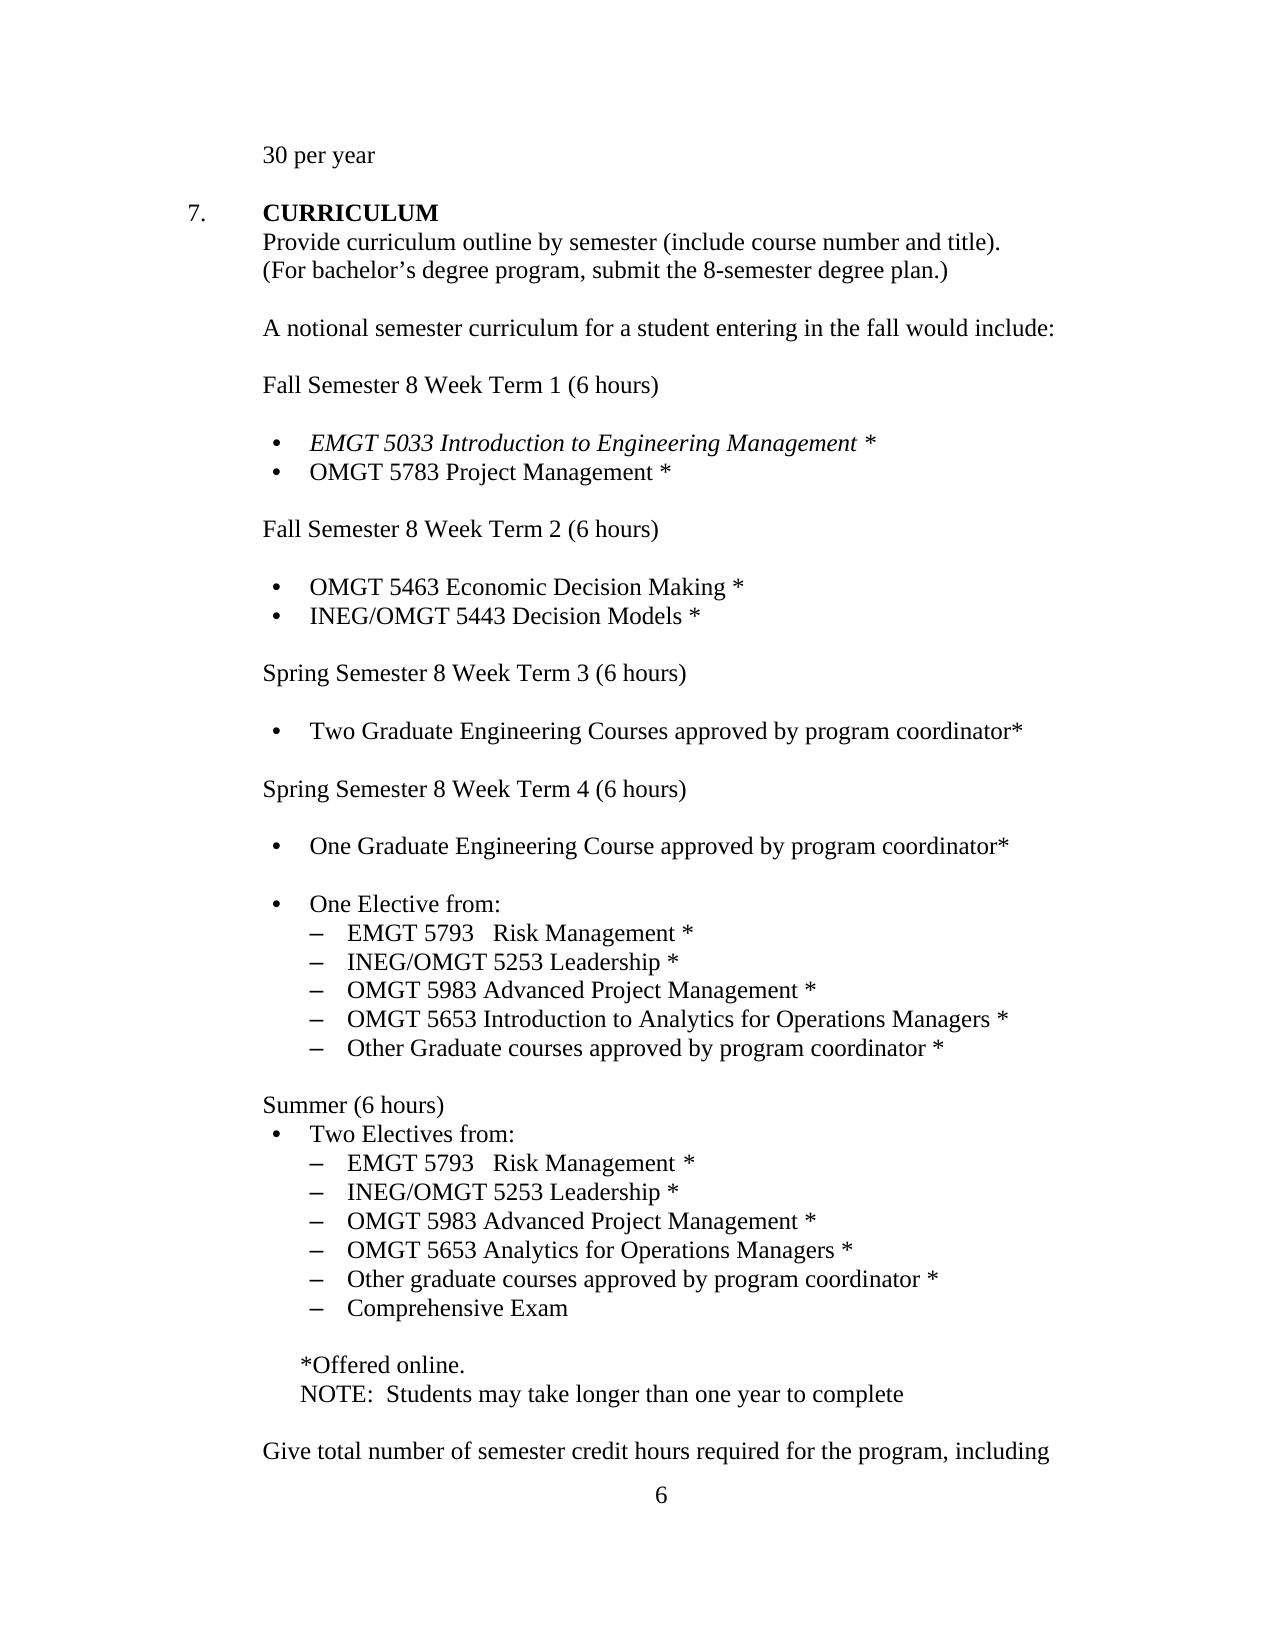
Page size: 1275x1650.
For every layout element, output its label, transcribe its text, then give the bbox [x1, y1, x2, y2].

subtitle INEG/OMGT 5443 Decision Models * [272, 601, 1134, 630]
text *Offered online. [225, 1350, 1134, 1379]
subtitle One Graduate Engineering Course approved by program coordinator* [272, 831, 1134, 860]
text Summer (6 hours) [262, 1091, 1134, 1119]
subtitle Two Graduate Engineering Courses approved by program coordinator* [272, 716, 1134, 745]
subtitle OMGT 5783 Project Management * [272, 457, 1134, 486]
list Two Electives from: [272, 1119, 1134, 1148]
text A notional semester curriculum for a student entering in the fall would include: [187, 313, 1134, 342]
subtitle Other Graduate courses approved by program coordinator * [309, 1033, 1134, 1062]
subtitle OMGT 5653 Analytics for Operations Managers * [309, 1235, 1134, 1264]
text Fall Semester 8 Week Term 2 (6 hours) [187, 514, 1134, 543]
subtitle One Elective from: [272, 889, 1134, 918]
subtitle EMGT 5033 Introduction to Engineering Management * [272, 428, 1134, 457]
subtitle OMGT 5983 Advanced Project Management * [309, 975, 1134, 1004]
subtitle EMGT 5793 Risk Management * [309, 918, 1134, 946]
text Spring Semester 8 Week Term 4 (6 hours) [187, 774, 1134, 802]
text Spring Semester 8 Week Term 3 (6 hours) [187, 658, 1134, 687]
subtitle INEG/OMGT 5253 Leadership * [309, 946, 1134, 975]
subtitle OMGT 5463 Economic Decision Making * [272, 572, 1134, 601]
subtitle Other graduate courses approved by program coordinator * [309, 1264, 1134, 1292]
text 7. CURRICULUM [187, 198, 1134, 227]
text NOTE: Students may take longer than one year to complete [225, 1379, 1134, 1408]
list INEG/OMGT 5253 Leadership * [309, 1177, 1134, 1206]
subtitle OMGT 5653 Introduction to Analytics for Operations Managers * [309, 1004, 1134, 1033]
text 30 per year [187, 141, 1134, 169]
subtitle Provide curriculum outline by semester (include course number and title). [187, 227, 1134, 256]
text Fall Semester 8 Week Term 1 (6 hours) [187, 371, 1134, 399]
text Give total number of semester credit hours required for the program, including [187, 1436, 1134, 1465]
subtitle (For bachelor’s degree program, submit the 8-semester degree plan.) [187, 256, 1134, 284]
list OMGT 5983 Advanced Project Management * [309, 1206, 1134, 1235]
subtitle Comprehensive Exam [309, 1292, 1134, 1321]
list EMGT 5793 Risk Management * [309, 1148, 1134, 1177]
